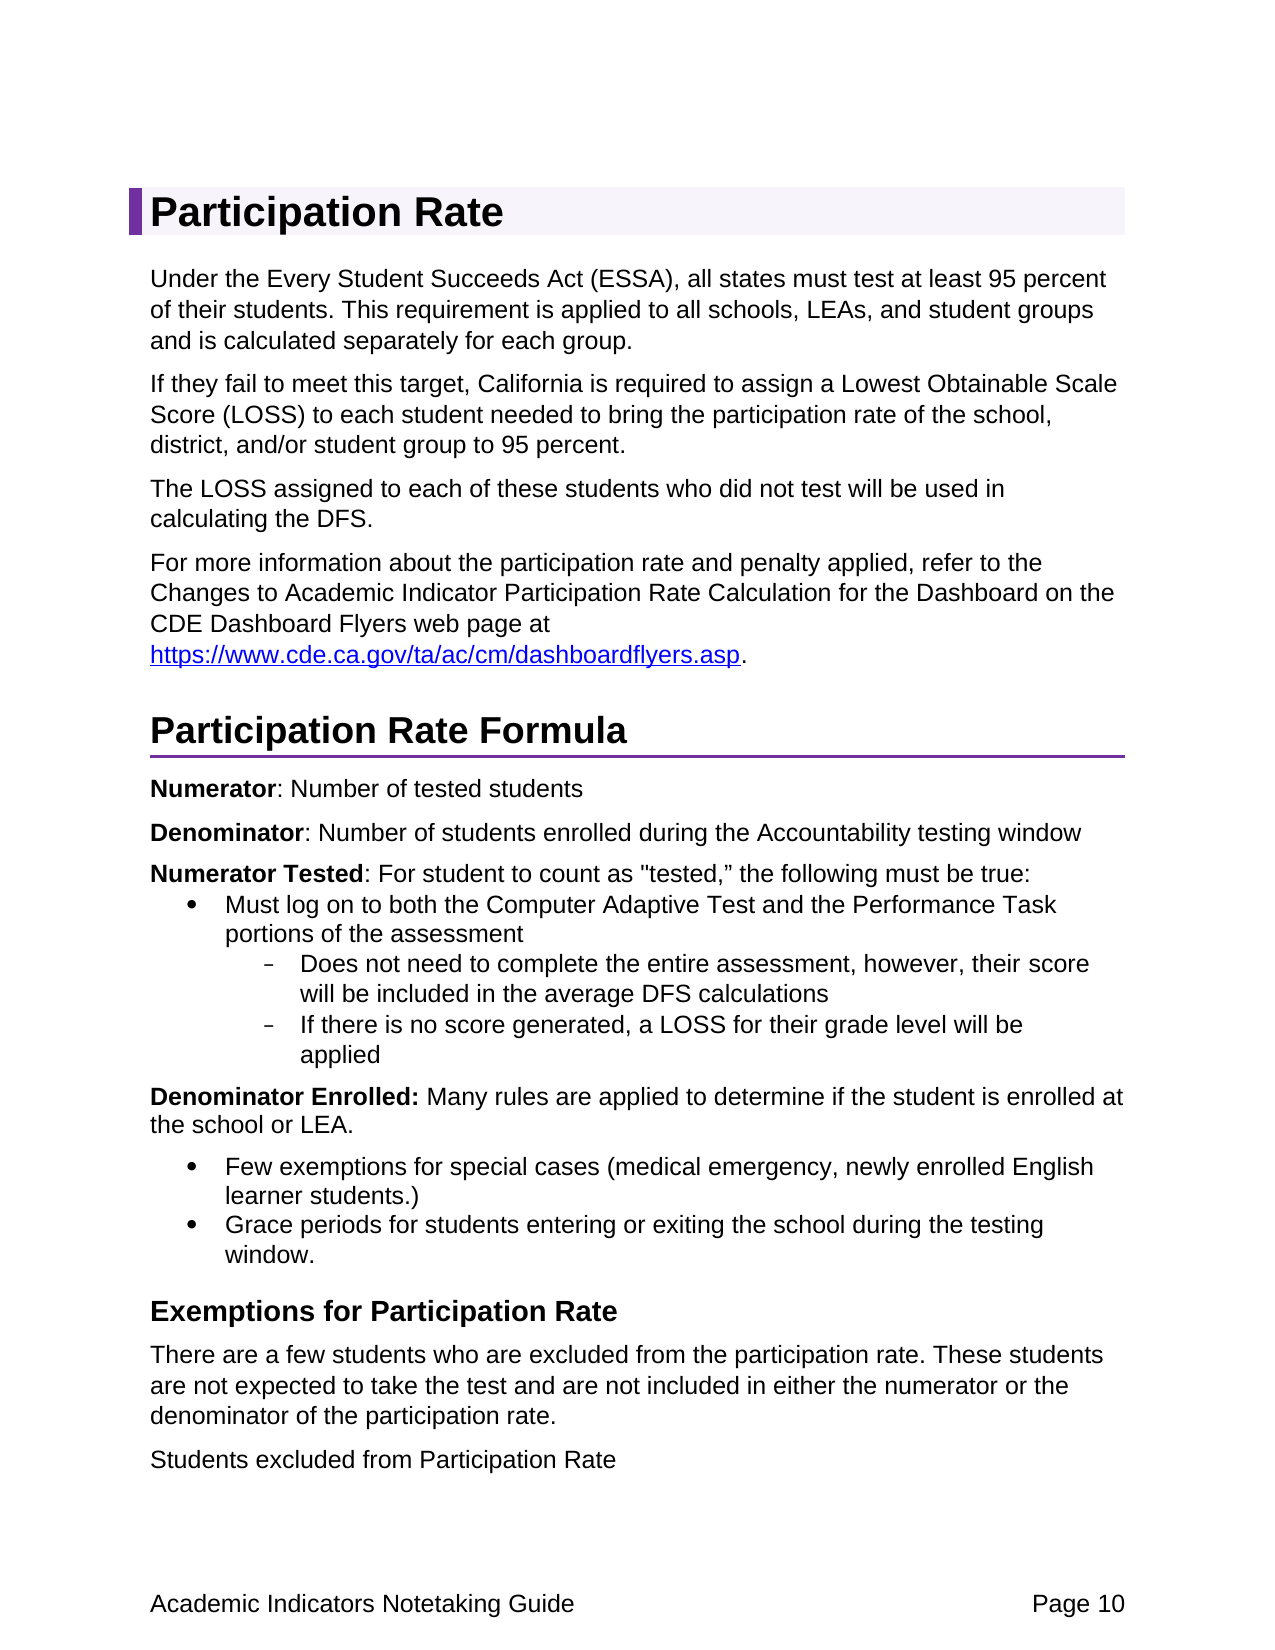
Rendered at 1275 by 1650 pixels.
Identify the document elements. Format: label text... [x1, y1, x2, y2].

list Must log on to both the Computer Adaptive Test and the Performance Task portions of the assessment [187, 890, 1125, 948]
list Few exemptions for special cases (medical emergency, newly enrolled English learner students.) [187, 1152, 1125, 1210]
subtitle Participation Rate Formula [150, 708, 1125, 755]
list Does not need to complete the entire assessment, however, their score will be included in the average DFS calculations [262, 948, 1094, 1008]
text Numerator Tested: For student to count as "tested,” the following must be true: [150, 859, 1125, 888]
text For more information about the participation rate and penalty applied, refer to the Changes to Academic Indicator Participation Rate Calculation for the Dashboard on the CDE Dashboard Flyers web page at https://www.cde.ca.gov/ta/ac/cm/dashboardflyers.asp. [150, 547, 1125, 668]
list If there is no score generated, a LOSS for their grade level will be applied [262, 1009, 1094, 1068]
text Under the Every Student Succeeds Act (ESSA), all states must test at least 95 percent of their students. This requirement is applied to all schools, LEAs, and student groups and is calculated separately for each group. [150, 264, 1125, 354]
text The LOSS assigned to each of these students who did not test will be used in calculating the DFS. [150, 473, 1125, 533]
text If they fail to meet this target, California is required to assign a Lowest Obtainable Scale Score (LOSS) to each student needed to bring the participation rate of the school, district, and/or student group to 95 percent. [150, 369, 1125, 459]
text Denominator: Number of students enrolled during the Accountability testing window [150, 818, 1125, 847]
text Denominator Enrolled: Many rules are applied to determine if the student is enrolled at the school or LEA. [150, 1082, 1125, 1139]
text Students excluded from Participation Rate [150, 1444, 1125, 1473]
text Numerator: Number of tested students [150, 774, 1125, 803]
subtitle Exemptions for Participation Rate [150, 1294, 1125, 1327]
list Grace periods for students entering or exiting the school during the testing window. [187, 1210, 1125, 1268]
subtitle Participation Rate [129, 187, 1125, 235]
text There are a few students who are excluded from the participation rate. These students are not expected to take the test and are not included in either the numerator or the denominator of the participation rate. [150, 1340, 1125, 1430]
